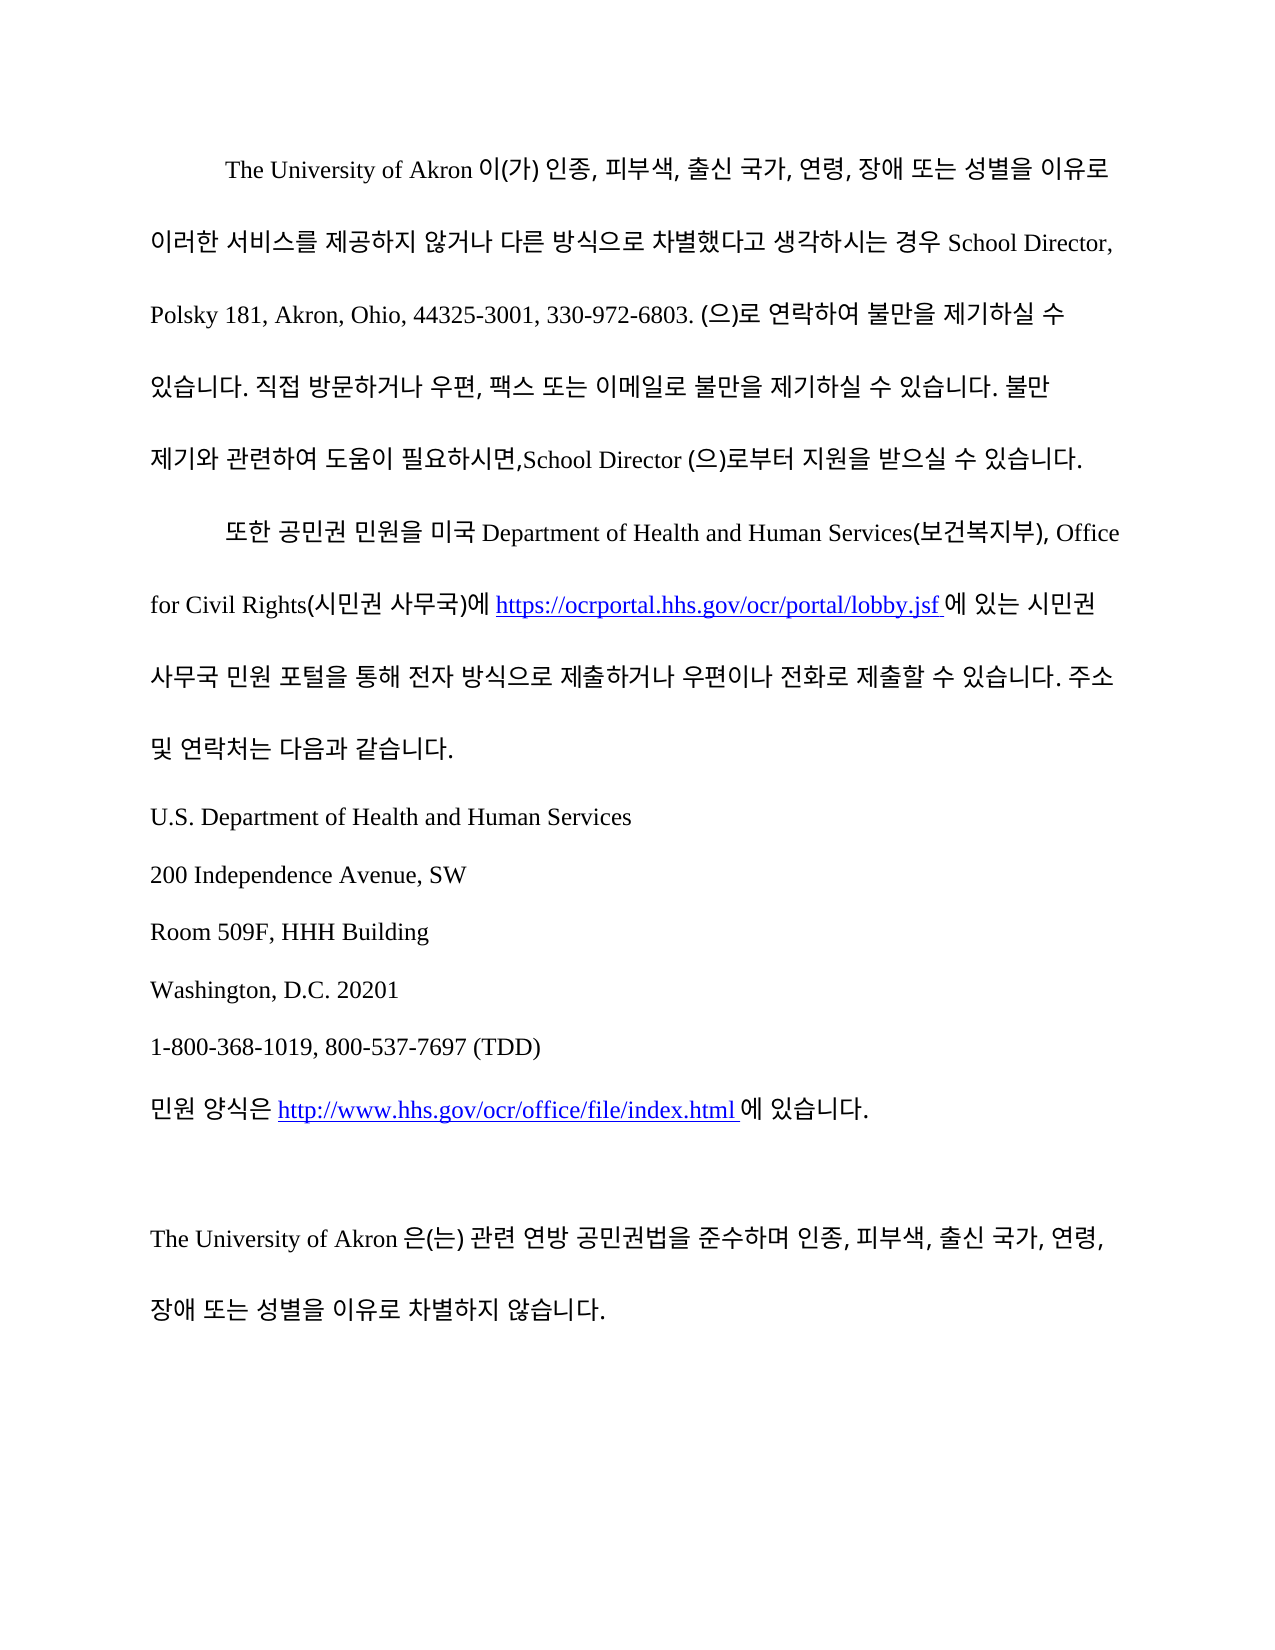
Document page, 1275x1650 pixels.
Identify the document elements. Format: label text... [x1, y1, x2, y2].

text U.S. Department of Health and Human Services [150, 802, 1125, 831]
text Room 509F, HHH Building [150, 917, 1125, 946]
text 또한 공민권 민원을 미국 Department of Health and Human Services(보건복지부), Office for Civil Rights(시민권 사무국)에 https://ocrportal.hhs.gov/ocr/portal/lobby.jsf에 있는 시민권 사무국 민원 포털을 통해 전자 방식으로 제출하거나 우편이나 전화로 제출할 수 있습니다. 주소 및 연락처는 다음과 같습니다. [150, 512, 1125, 766]
text 1-800-368-1019, 800-537-7697 (TDD) [150, 1032, 1125, 1061]
text The University of Akron은(는) 관련 연방 공민권법을 준수하며 인종, 피부색, 출신 국가, 연령, 장애 또는 성별을 이유로 차별하지 않습니다. [150, 1218, 1125, 1327]
text 민원 양식은 http://www.hhs.gov/ocr/office/file/index.html에 있습니다. [150, 1090, 1125, 1126]
text The University of Akron이(가) 인종, 피부색, 출신 국가, 연령, 장애 또는 성별을 이유로 이러한 서비스를 제공하지 않거나 다른 방식으로 차별했다고 생각하시는 경우 School Director, Polsky 181, Akron, Ohio, 44325-3001, 330-972-6803. (으)로 연락하여 불만을 제기하실 수 있습니다. 직접 방문하거나 우편, 팩스 또는 이메일로 불만을 제기하실 수 있습니다. 불만 제기와 관련하여 도움이 필요하시면,School Director (으)로부터 지원을 받으실 수 있습니다. [150, 150, 1125, 476]
text 200 Independence Avenue, SW [150, 860, 1125, 889]
text Washington, D.C. 20201 [150, 975, 1125, 1004]
